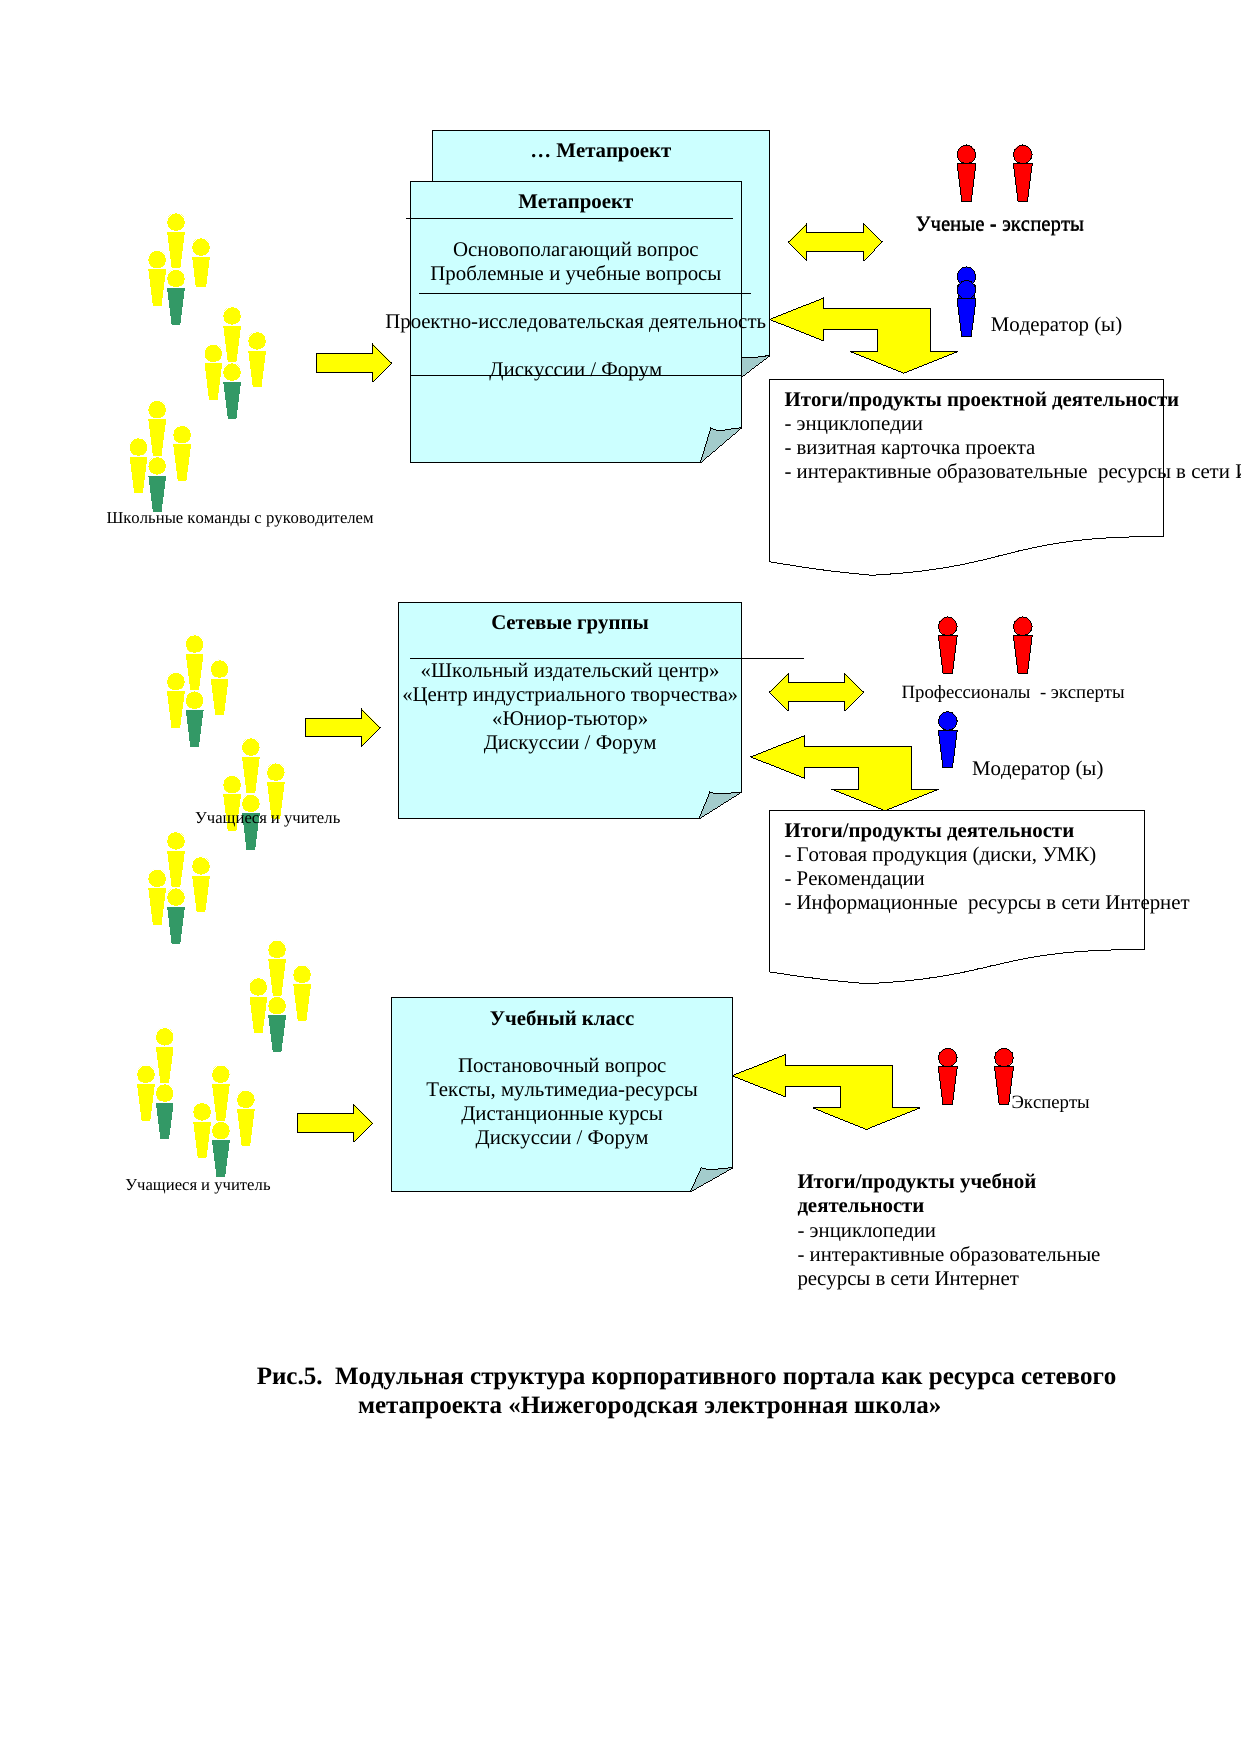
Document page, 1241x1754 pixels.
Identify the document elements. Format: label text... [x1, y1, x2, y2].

text Рис.5. Модульная структура корпоративного портала как ресурса сетевого метапроекта «Нижегородская электронная школа» [148, 1361, 1152, 1419]
